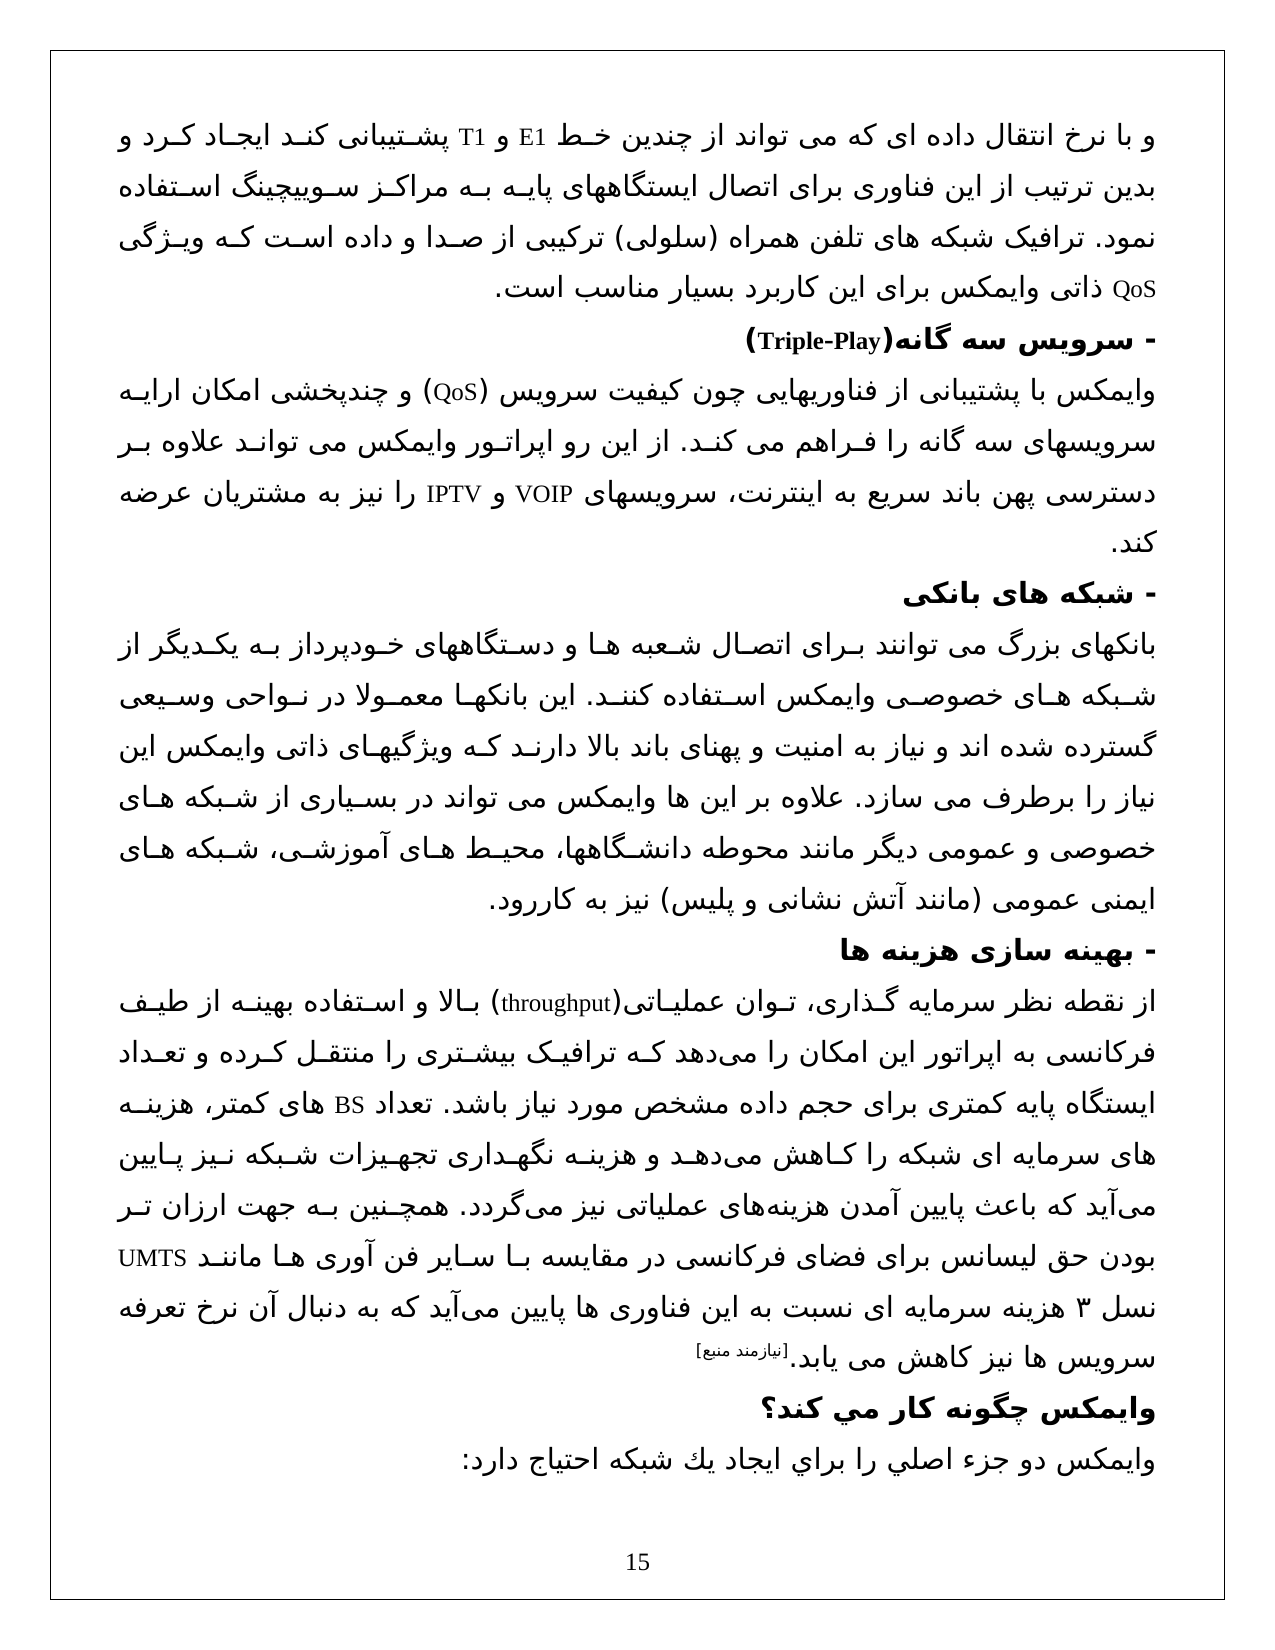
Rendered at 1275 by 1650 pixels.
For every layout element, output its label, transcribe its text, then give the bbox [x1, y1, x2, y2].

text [118, 118, 1157, 305]
subtitle - بهینه سازی هزینه ها [118, 933, 1157, 967]
text وايمكس دو جزء اصلي را براي ايجاد يك شبكه احتياج دارد: [118, 1443, 1157, 1477]
text وايمكس چگونه كار مي كند؟ [118, 1392, 1157, 1426]
subtitle - سرویس سه گانه(Triple-Play) [118, 322, 1157, 356]
text از نقطه نظر سرمایه گذاری، توان عملیاتی(throughput) بالا و استفاده بهینه از طیف فرکانسی به اپراتور این امکان را می‌دهد که ترافیک بیشتری را منتقل کرده و تعداد ایستگاه پایه کمتری برای حجم داده مشخص مورد نیاز باشد. تعداد BS های کمتر، هزینه های سرمایه ای شبکه را کاهش می‌دهد و هزینه نگهداری تجهیزات شبکه نیز پایین می‌آید که باعث پایین آمدن هزینه‌های عملیاتی نیز می‌گردد. همچنین به جهت ارزان تر بودن حق لیسانس برای فضای فرکانسی در مقایسه با سایر فن آوری ها مانند UMTS نسل ۳ هزینه سرمایه ای نسبت به این فناوری ها پایین می‌آید که به دنبال آن نرخ تعرفه سرویس ها نیز کاهش می یابد.[نیازمند منبع] [118, 984, 1157, 1375]
text بانکهای بزرگ می توانند برای اتصال شعبه ها و دستگاههای خودپرداز به یکدیگر از شبکه های خصوصی وایمکس استفاده کنند. این بانکها معمولا در نواحی وسیعی گسترده شده اند و نیاز به امنیت و پهنای باند بالا دارند که ویژگیهای ذاتی وایمکس این نیاز را برطرف می سازد. علاوه بر این ها وایمکس می تواند در بسیاری از شبکه های خصوصی و عمومی دیگر مانند محوطه دانشگاهها، محیط های آموزشی، شبکه های ایمنی عمومی (مانند آتش نشانی و پلیس) نیز به کاررود. [118, 628, 1157, 916]
subtitle - شبکه های بانکی [118, 577, 1157, 611]
text وایمکس با پشتیبانی از فناوریهایی چون کیفیت سرویس (QoS) و چندپخشی امکان ارایه سرویسهای سه گانه را فراهم می کند. از این رو اپراتور وایمکس می تواند علاوه بر دسترسی پهن باند سریع به اینترنت، سرویسهای VOIP و IPTV را نیز به مشتریان عرضه کند. [118, 373, 1157, 560]
